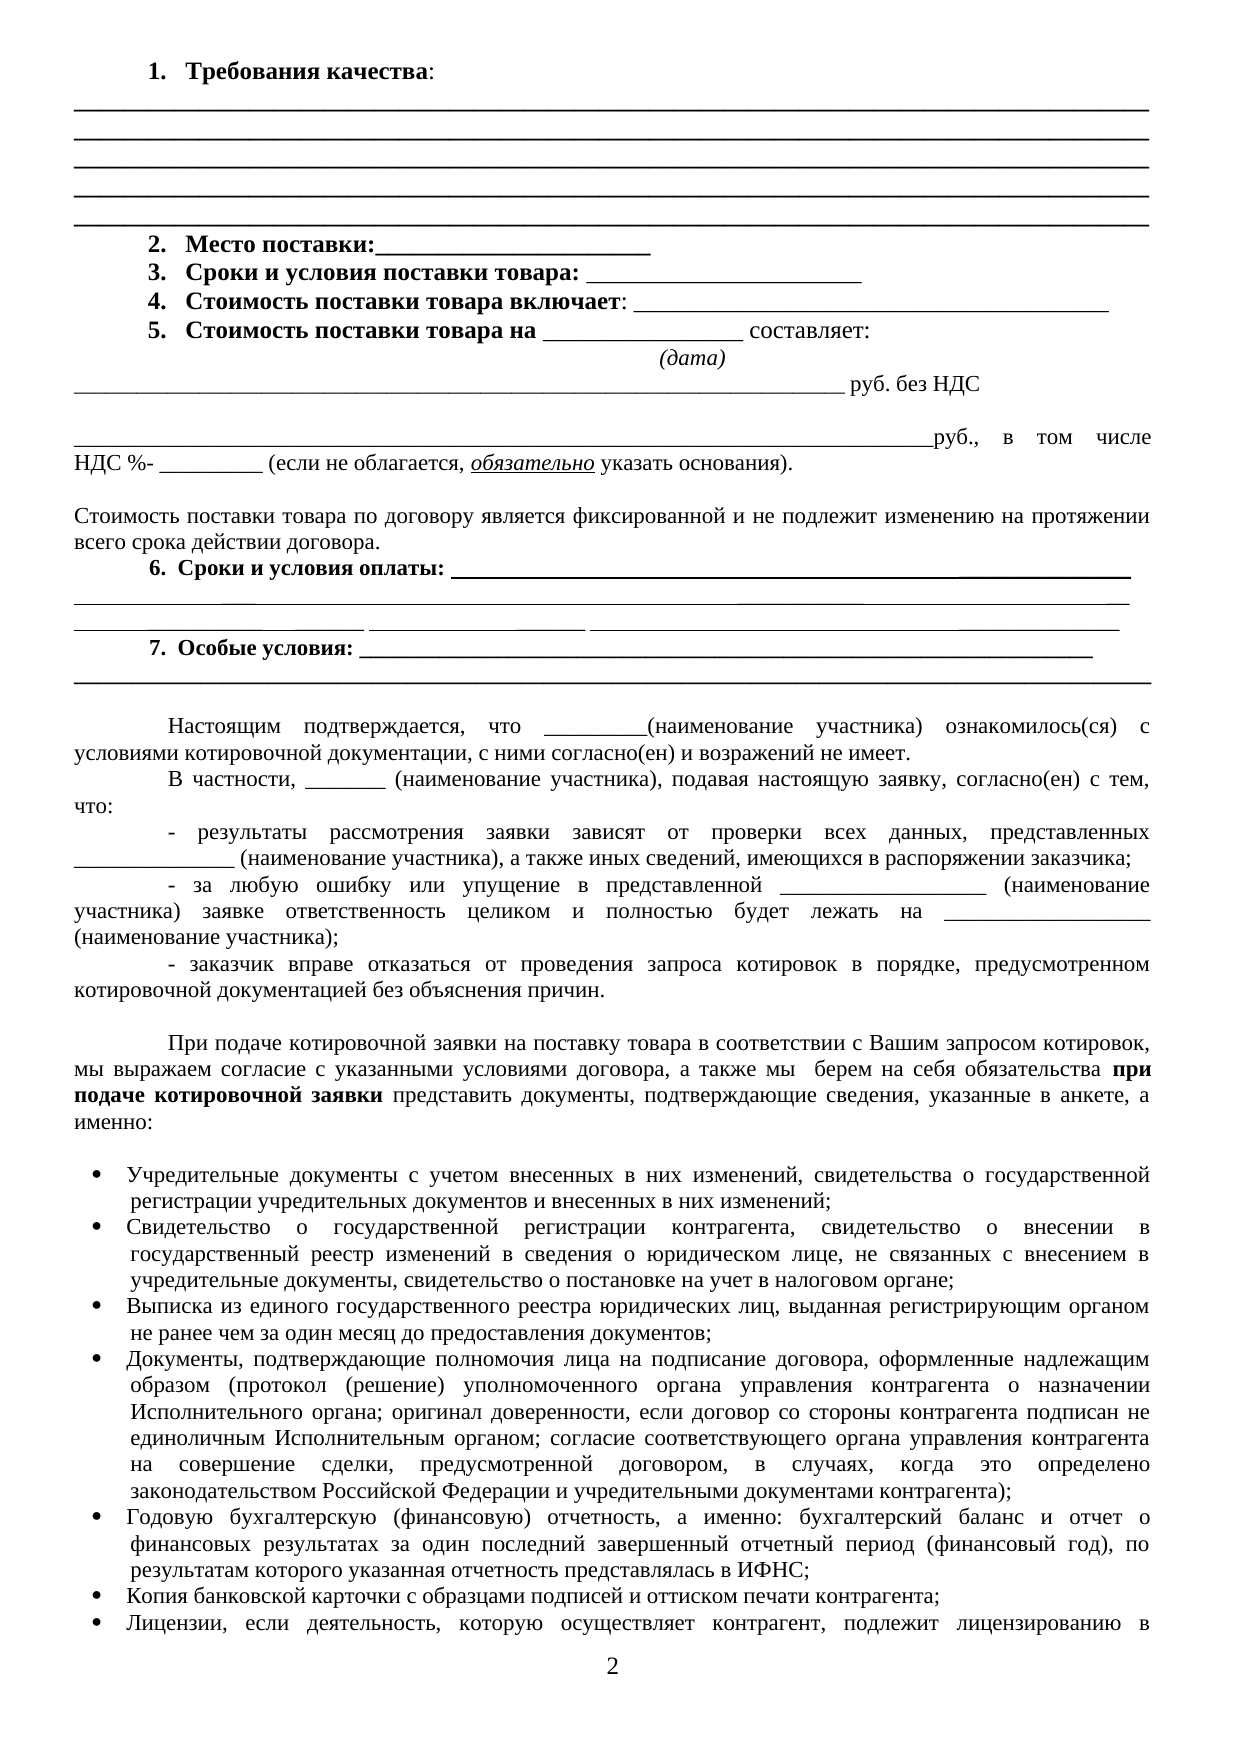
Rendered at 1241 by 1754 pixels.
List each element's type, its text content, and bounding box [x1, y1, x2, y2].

list Место поставки:______________________ [148, 229, 1152, 257]
list Годовую бухгалтерскую (финансовую) отчетность, а именно: бухгалтерский баланс и отчет о финансовых результатах за один последний завершенный отчетный период (финансовый год), по результатам которого указанная отчетность представлялась в ИФНС; [93, 1503, 1152, 1582]
list Выписка из единого государственного реестра юридических лиц, выданная регистрирующим органом не ранее чем за один месяц до предоставления документов; [93, 1292, 1152, 1345]
list Требования качества: [148, 56, 1152, 85]
text ______________________________________________________________________________________________________________________________________________________________________________________________________________________________________________________________________________________________________________________________________________________________________________________________________________________________________________ [74, 85, 1152, 229]
text ___________________________________________________________________________руб., в том числе НДС %- _________ (если не облагается, обязательно указать основания). [74, 423, 1152, 475]
list Копия банковской карточки с образцами подписей и оттиском печати контрагента; [93, 1582, 1152, 1609]
text ______________________________________________________________________________________________ [74, 660, 1152, 686]
text (дата) [148, 344, 1152, 370]
text __________________________________________________________________________ руб. без НДС [74, 370, 1152, 396]
list Документы, подтверждающие полномочия лица на подписание договора, оформленные надлежащим образом (протокол (решение) уполномоченного органа управления контрагента о назначении Исполнительного органа; оригинал доверенности, если договор со стороны контрагента подписан не единоличным Исполнительным органом; согласие соответствующего органа управления контрагента на совершение сделки, предусмотренной договором, в случаях, когда это определено законодательством Российской Федерации и учредительными документами контрагента); [93, 1345, 1152, 1503]
text 6. Сроки и условия оплаты: _______________ ___ ___________ __ __________ ______ ______ ______________ [74, 554, 1152, 633]
list Стоимость поставки товара включает: ______________________________________ [148, 286, 1152, 315]
text - результаты рассмотрения заявки зависят от проверки всех данных, представленных ______________ (наименование участника), а также иных сведений, имеющихся в распоряжении заказчика; [74, 818, 1152, 871]
list Учредительные документы с учетом внесенных в них изменений, свидетельства о государственной регистрации учредительных документов и внесенных в них изменений; [93, 1161, 1152, 1213]
text При подаче котировочной заявки на поставку товара в соответствии с Вашим запросом котировок, мы выражаем согласие с указанными условиями договора, а также мы берем на себя обязательства при подаче котировочной заявки представить документы, подтверждающие сведения, указанные в анкете, а именно: [74, 1029, 1152, 1134]
text - за любую ошибку или упущение в представленной __________________ (наименование участника) заявке ответственность целиком и полностью будет лежать на __________________ (наименование участника); [74, 871, 1152, 950]
list Сроки и условия поставки товара: ______________________ [148, 257, 1152, 286]
text В частности, _______ (наименование участника), подавая настоящую заявку, согласно(ен) с тем, что: [74, 765, 1152, 818]
list Стоимость поставки товара на ________________ составляет: [148, 315, 1152, 344]
text Настоящим подтверждается, что _________(наименование участника) ознакомилось(ся) с условиями котировочной документации, с ними согласно(ен) и возражений не имеет. [74, 713, 1152, 765]
text 7. Особые условия: ________________________________________________________________ [74, 633, 1152, 660]
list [93, 1609, 1152, 1635]
list Свидетельство о государственной регистрации контрагента, свидетельство о внесении в государственный реестр изменений в сведения о юридическом лице, не связанных с внесением в учредительные документы, свидетельство о постановке на учет в налоговом органе; [93, 1213, 1152, 1292]
text - заказчик вправе отказаться от проведения запроса котировок в порядке, предусмотренном котировочной документацией без объяснения причин. [74, 950, 1152, 1002]
text Стоимость поставки товара по договору является фиксированной и не подлежит изменению на протяжении всего срока действии договора. [74, 502, 1152, 554]
